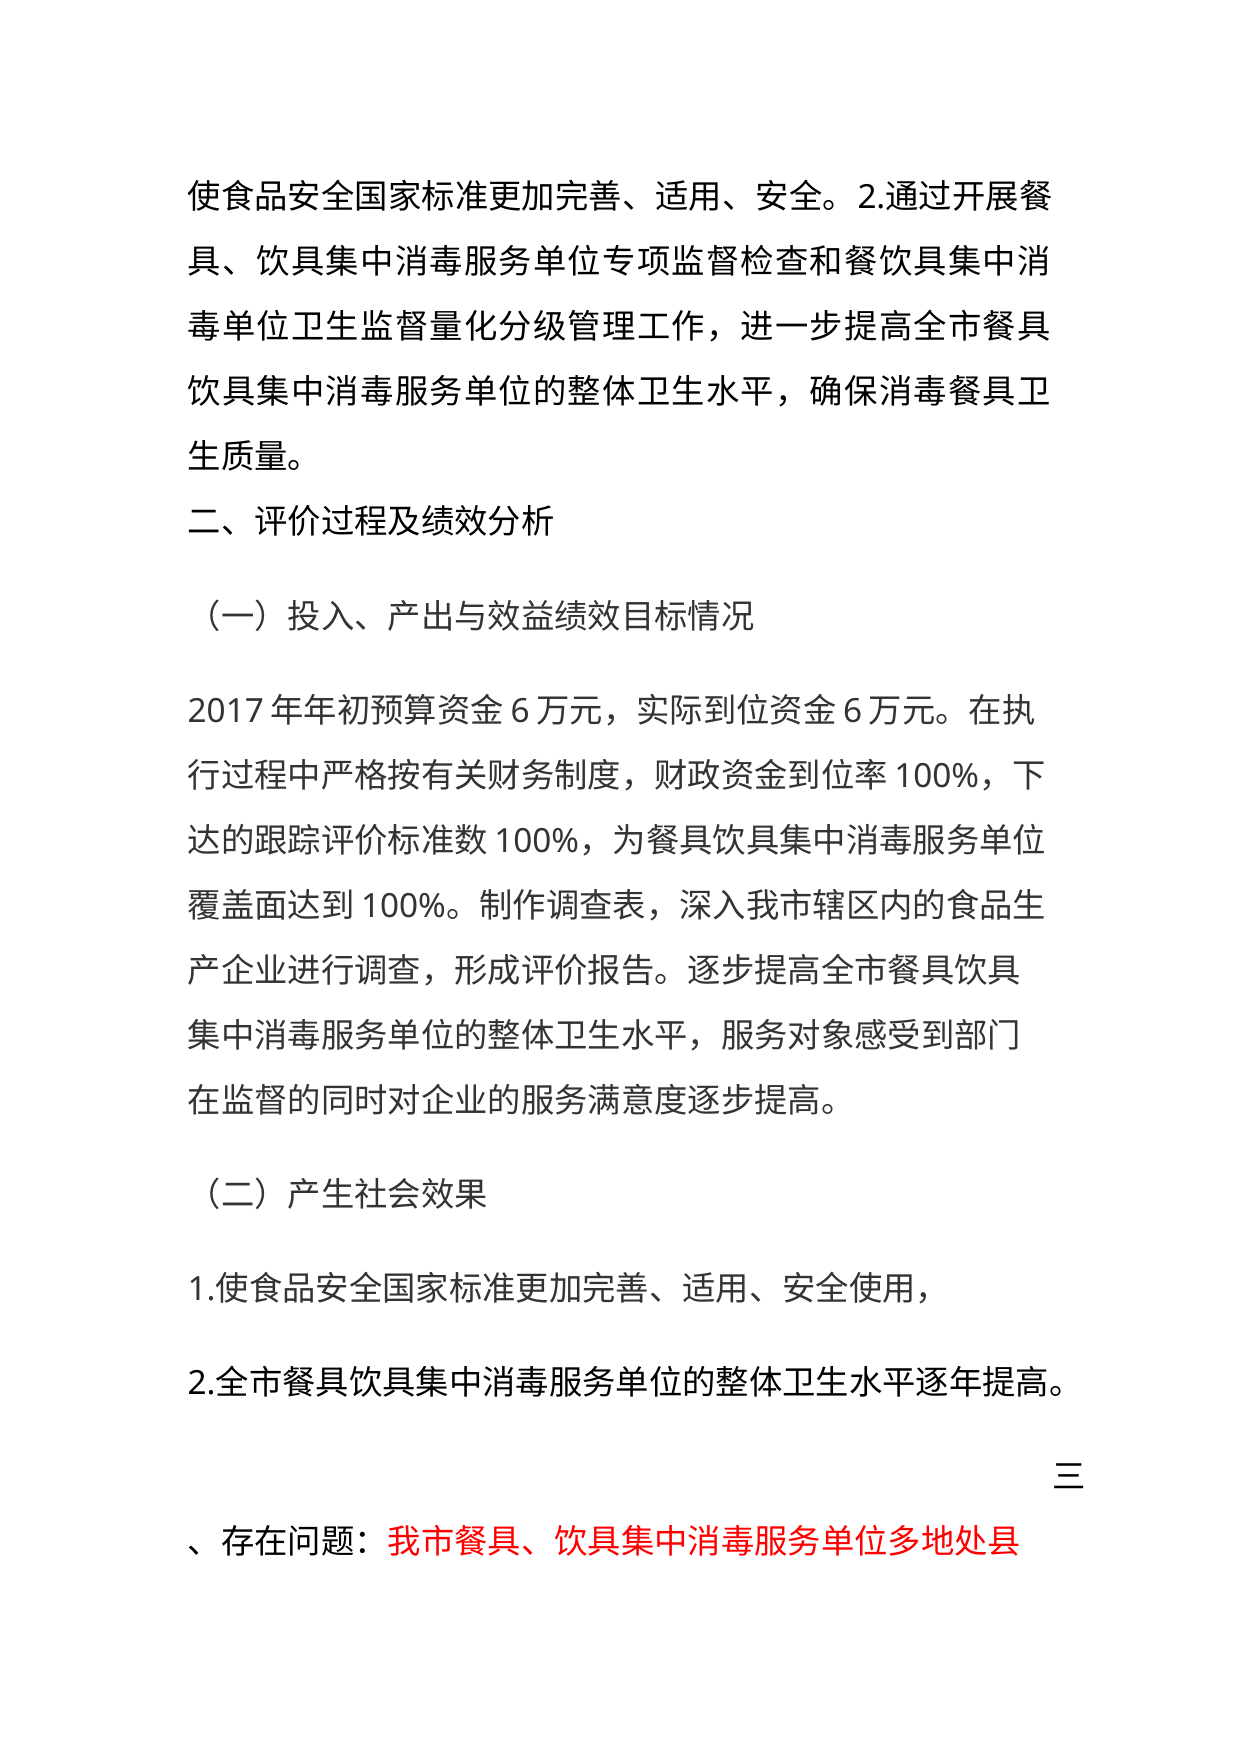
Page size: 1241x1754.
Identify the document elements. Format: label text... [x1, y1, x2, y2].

text （二）产生社会效果 [187, 1159, 1053, 1224]
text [187, 1442, 1053, 1572]
text 1.使食品安全国家标准更加完善、适用、安全使用， [187, 1254, 1053, 1319]
text 2017年年初预算资金6万元，实际到位资金6万元。在执行过程中严格按有关财务制度，财政资金到位率100%，下达的跟踪评价标准数100%，为餐具饮具集中消毒服务单位覆盖面达到100%。制作调查表，深入我市辖区内的食品生产企业进行调查，形成评价报告。逐步提高全市餐具饮具集中消毒服务单位的整体卫生水平，服务对象感受到部门在监督的同时对企业的服务满意度逐步提高。 [187, 675, 1053, 1130]
text （一）投入、产出与效益绩效目标情况 [187, 581, 1053, 646]
text 2.全市餐具饮具集中消毒服务单位的整体卫生水平逐年提高。 [187, 1348, 1053, 1413]
text 二、评价过程及绩效分析 [187, 487, 1053, 552]
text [187, 162, 1053, 487]
